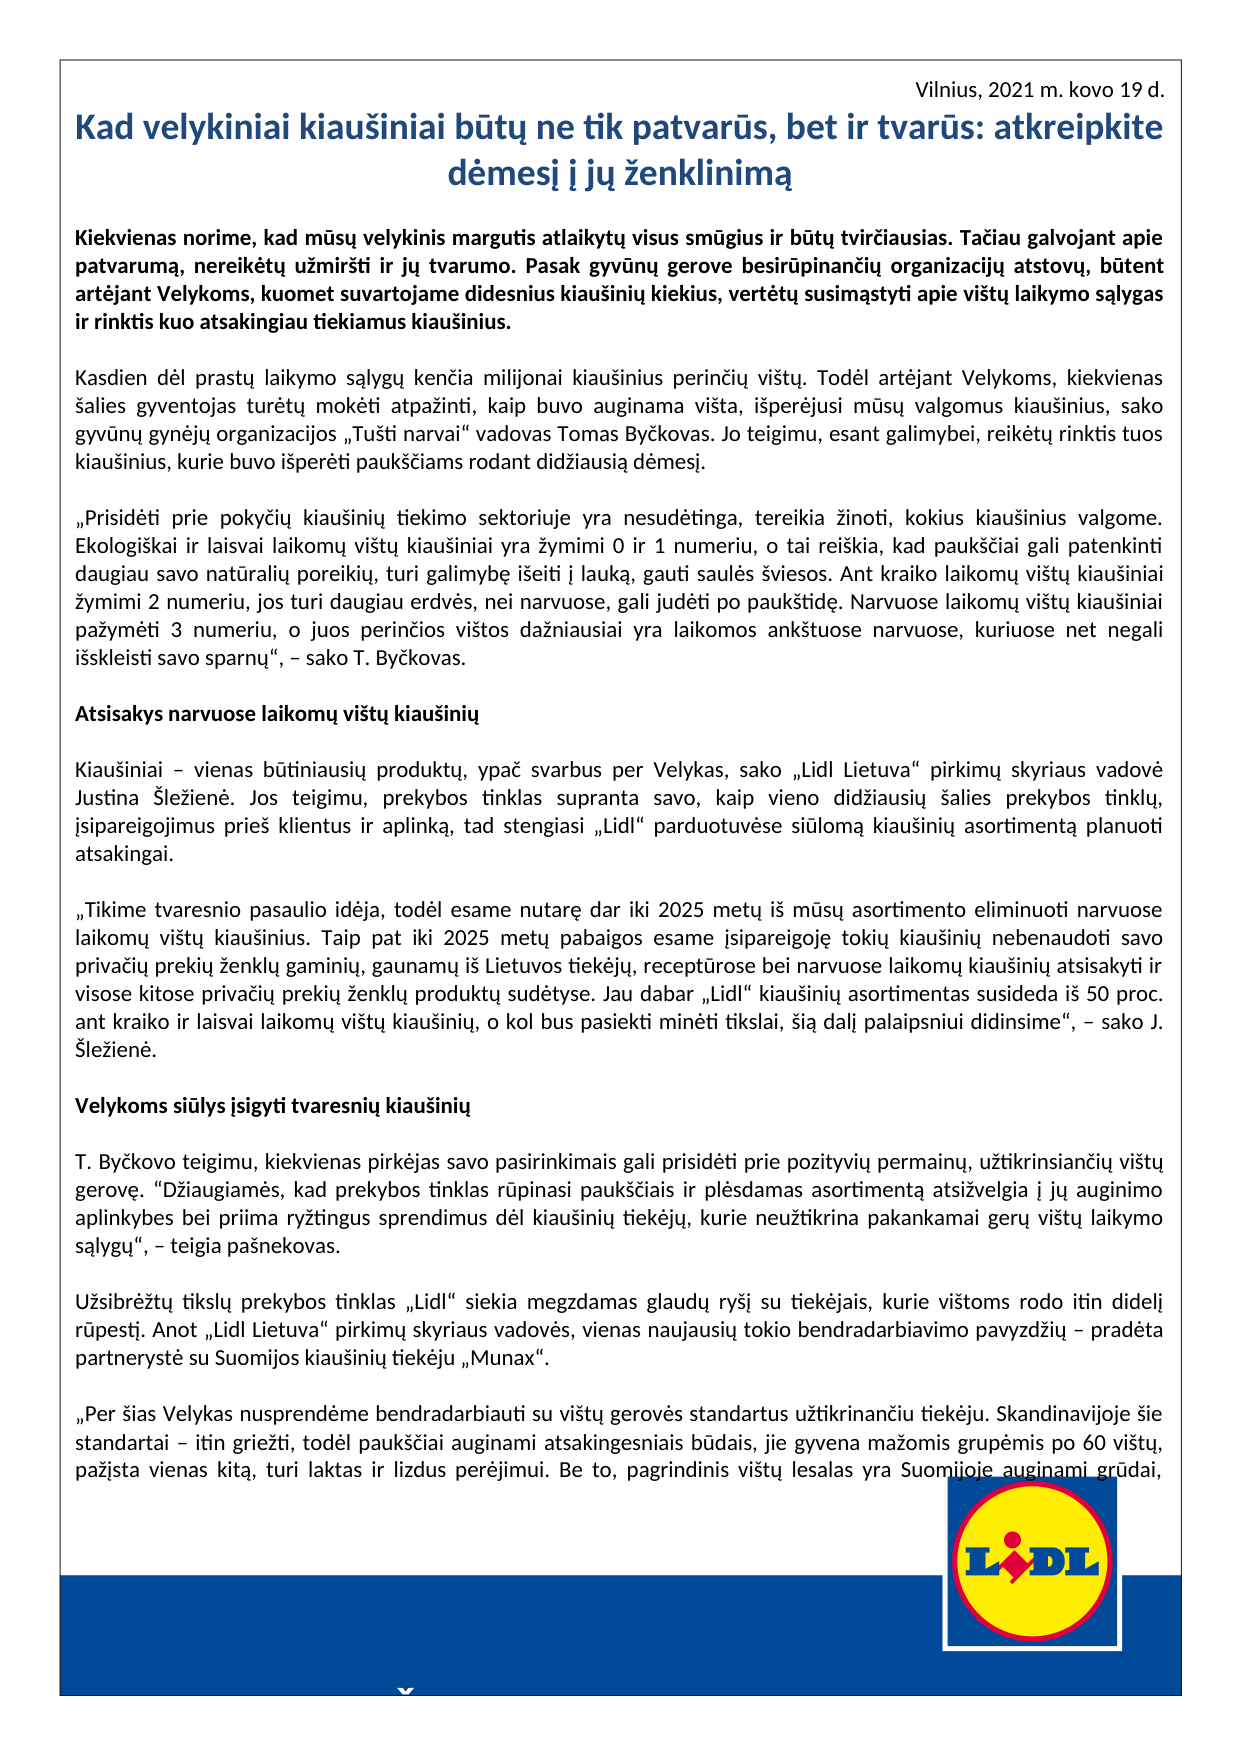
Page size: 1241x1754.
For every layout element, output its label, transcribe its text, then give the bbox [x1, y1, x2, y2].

text Kiaušiniai – vienas būtiniausių produktų, ypač svarbus per Velykas, sako „Lidl Lietuva“ pirkimų skyriaus vadovė Justina Šležienė. Jos teigimu, prekybos tinklas supranta savo, kaip vieno didžiausių šalies prekybos tinklų, įsipareigojimus prieš klientus ir aplinką, tad stengiasi „Lidl“ parduotuvėse siūlomą kiaušinių asortimentą planuoti atsakingai. [75, 755, 1165, 867]
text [75, 1399, 1165, 1484]
text T. Byčkovo teigimu, kiekvienas pirkėjas savo pasirinkimais gali prisidėti prie pozityvių permainų, užtikrinsiančių vištų gerovę. “Džiaugiamės, kad prekybos tinklas rūpinasi paukščiais ir plėsdamas asortimentą atsižvelgia į jų auginimo aplinkybes bei priima ryžtingus sprendimus dėl kiaušinių tiekėjų, kurie neužtikrina pakankamai gerų vištų laikymo sąlygų“, – teigia pašnekovas. [75, 1147, 1165, 1259]
text Velykoms siūlys įsigyti tvaresnių kiaušinių [75, 1091, 1165, 1119]
picture [0, 0, 1241, 1754]
text Kad velykiniai kiaušiniai būtų ne tik patvarūs, bet ir tvarūs: atkreipkite dėmesį į jų ženklinimą [75, 103, 1165, 195]
text Vilnius, 2021 m. kovo 19 d. [75, 75, 1165, 103]
text Atsisakys narvuose laikomų vištų kiaušinių [75, 699, 1165, 727]
text Kasdien dėl prastų laikymo sąlygų kenčia milijonai kiaušinius perinčių vištų. Todėl artėjant Velykoms, kiekvienas šalies gyventojas turėtų mokėti atpažinti, kaip buvo auginama višta, išperėjusi mūsų valgomus kiaušinius, sako gyvūnų gynėjų organizacijos „Tušti narvai“ vadovas Tomas Byčkovas. Jo teigimu, esant galimybei, reikėtų rinktis tuos kiaušinius, kurie buvo išperėti paukščiams rodant didžiausią dėmesį. [75, 363, 1165, 475]
text Kiekvienas norime, kad mūsų velykinis margutis atlaikytų visus smūgius ir būtų tvirčiausias. Tačiau galvojant apie patvarumą, nereikėtų užmiršti ir jų tvarumo. Pasak gyvūnų gerove besirūpinančių organizacijų atstovų, būtent artėjant Velykoms, kuomet suvartojame didesnius kiaušinių kiekius, vertėtų susimąstyti apie vištų laikymo sąlygas ir rinktis kuo atsakingiau tiekiamus kiaušinius. [75, 223, 1165, 335]
text Užsibrėžtų tikslų prekybos tinklas „Lidl“ siekia megzdamas glaudų ryšį su tiekėjais, kurie vištoms rodo itin didelį rūpestį. Anot „Lidl Lietuva“ pirkimų skyriaus vadovės, vienas naujausių tokio bendradarbiavimo pavyzdžių – pradėta partnerystė su Suomijos kiaušinių tiekėju „Munax“. [75, 1287, 1165, 1372]
text „Tikime tvaresnio pasaulio idėja, todėl esame nutarę dar iki 2025 metų iš mūsų asortimento eliminuoti narvuose laikomų vištų kiaušinius. Taip pat iki 2025 metų pabaigos esame įsipareigoję tokių kiaušinių nebenaudoti savo privačių prekių ženklų gaminių, gaunamų iš Lietuvos tiekėjų, receptūrose bei narvuose laikomų kiaušinių atsisakyti ir visose kitose privačių prekių ženklų produktų sudėtyse. Jau dabar „Lidl“ kiaušinių asortimentas susideda iš 50 proc. ant kraiko ir laisvai laikomų vištų kiaušinių, o kol bus pasiekti minėti tikslai, šią dalį palaipsniui didinsime“, – sako J. Šležienė. [75, 895, 1165, 1063]
text „Prisidėti prie pokyčių kiaušinių tiekimo sektoriuje yra nesudėtinga, tereikia žinoti, kokius kiaušinius valgome. Ekologiškai ir laisvai laikomų vištų kiaušiniai yra žymimi 0 ir 1 numeriu, o tai reiškia, kad paukščiai gali patenkinti daugiau savo natūralių poreikių, turi galimybę išeiti į lauką, gauti saulės šviesos. Ant kraiko laikomų vištų kiaušiniai žymimi 2 numeriu, jos turi daugiau erdvės, nei narvuose, gali judėti po paukštidę. Narvuose laikomų vištų kiaušiniai pažymėti 3 numeriu, o juos perinčios vištos dažniausiai yra laikomos ankštuose narvuose, kuriuose net negali išskleisti savo sparnų“, – sako T. Byčkovas. [75, 503, 1165, 671]
